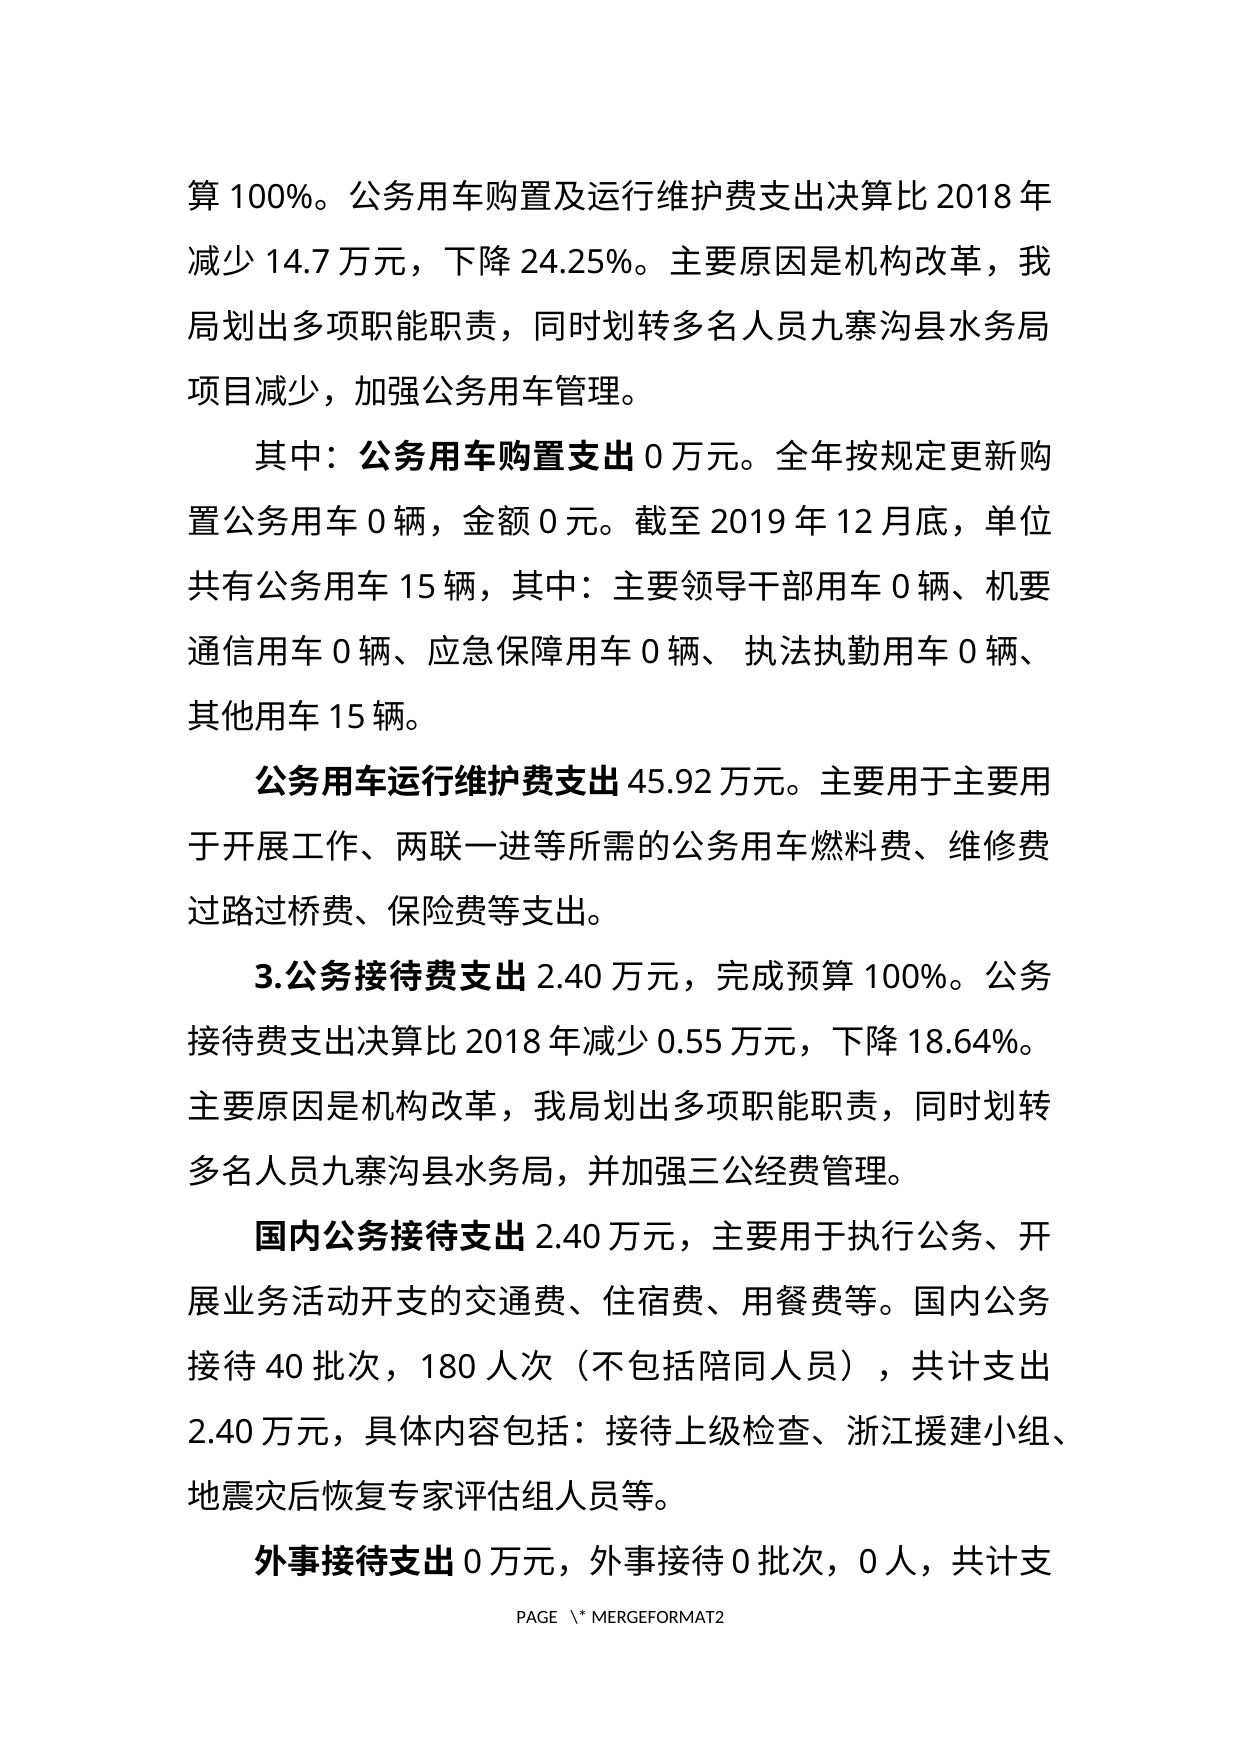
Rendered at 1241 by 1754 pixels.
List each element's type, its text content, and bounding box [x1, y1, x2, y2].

text 公务用车运行维护费支出45.92万元。主要用于主要用于开展工作、两联一进等所需的公务用车燃料费、维修费、过路过桥费、保险费等支出。 [187, 747, 1053, 942]
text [187, 1527, 1053, 1592]
text 国内公务接待支出2.40万元，主要用于执行公务、开展业务活动开支的交通费、住宿费、用餐费等。国内公务接待40批次，180人次（不包括陪同人员），共计支出2.40万元，具体内容包括：接待上级检查、浙江援建小组、地震灾后恢复专家评估组人员等。 [187, 1202, 1053, 1527]
text 3.公务接待费支出2.40万元，完成预算100%。公务接待费支出决算比2018年减少0.55万元，下降18.64%。主要原因是机构改革，我局划出多项职能职责，同时划转多名人员九寨沟县水务局，并加强三公经费管理。 [187, 942, 1053, 1202]
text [187, 162, 1053, 422]
text 其中：公务用车购置支出0万元。全年按规定更新购置公务用车0辆，金额0元。截至2019年12月底，单位共有公务用车15辆，其中：主要领导干部用车0辆、机要通信用车0辆、应急保障用车0辆、 执法执勤用车0辆、其他用车15辆。 [187, 422, 1053, 747]
